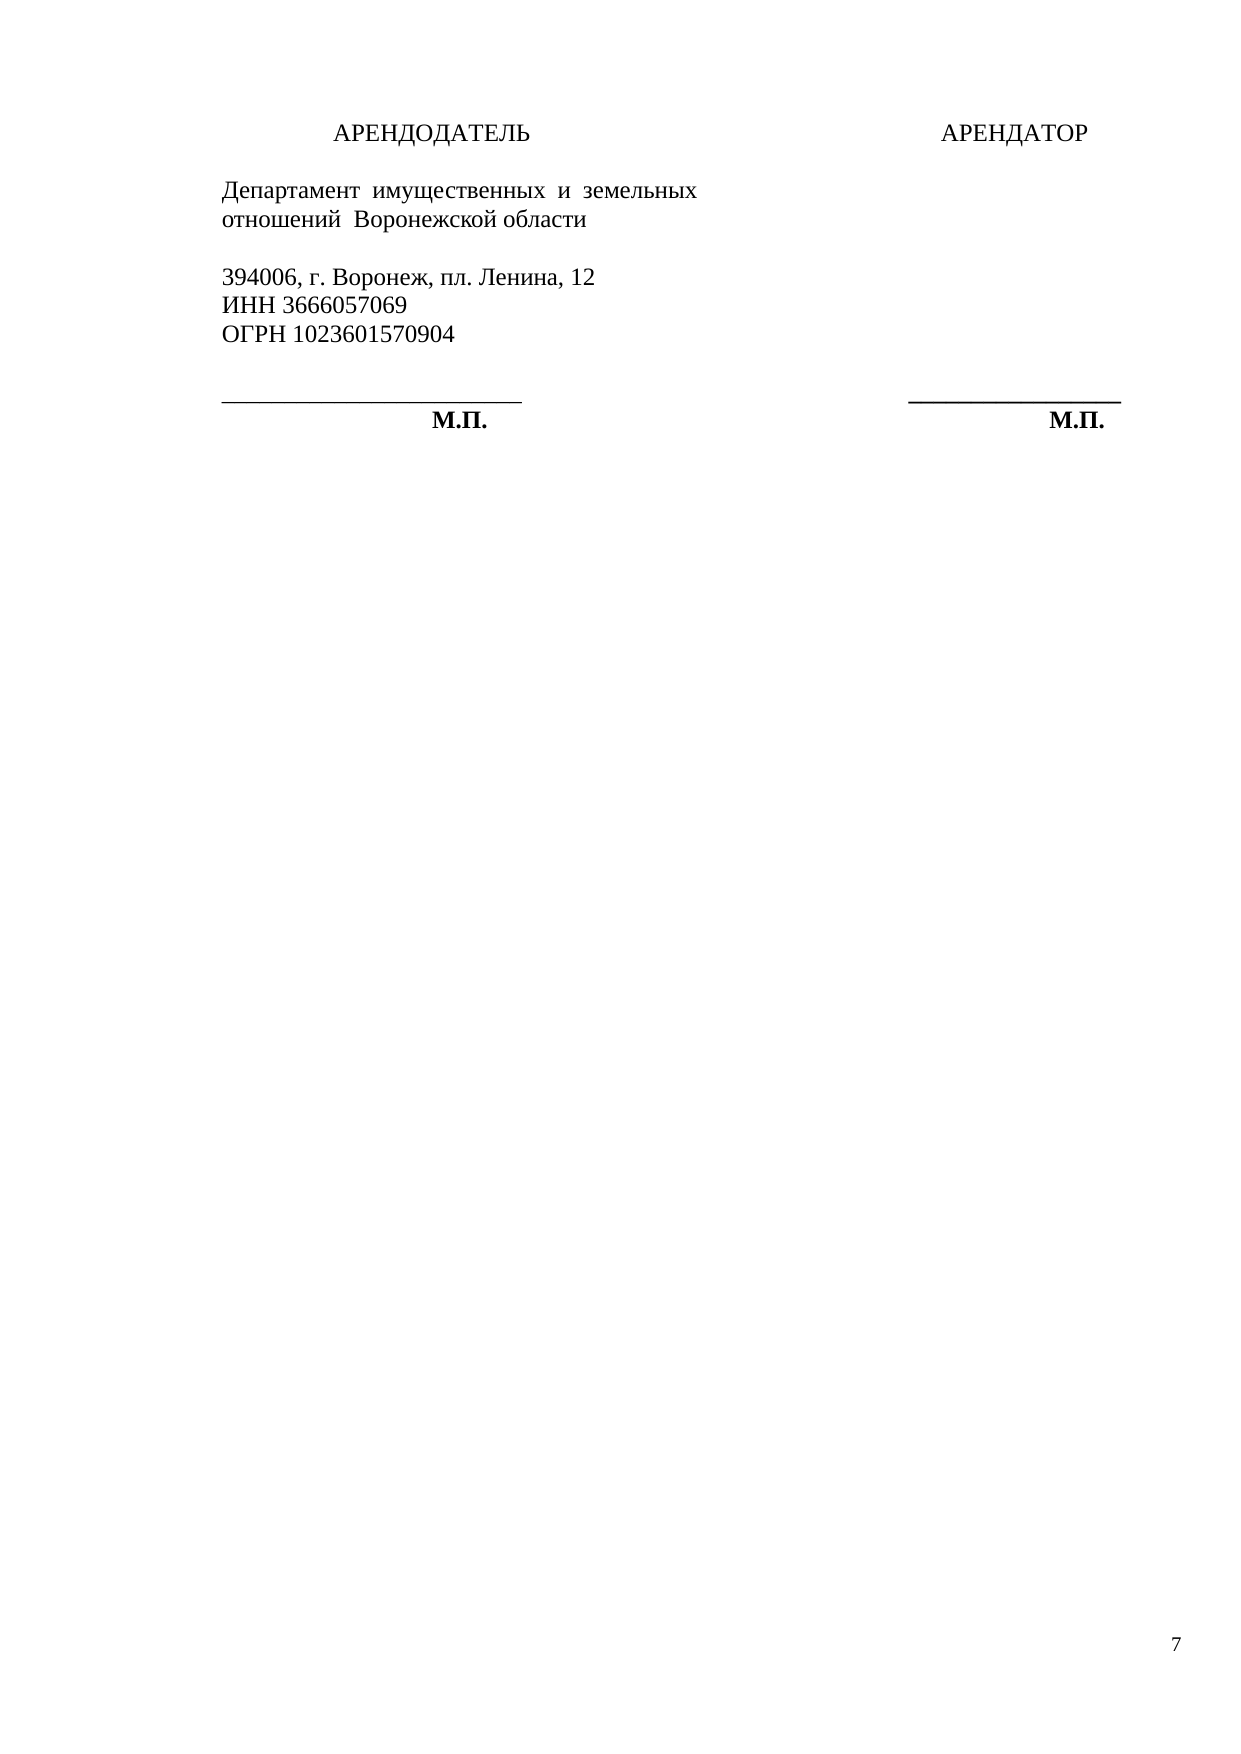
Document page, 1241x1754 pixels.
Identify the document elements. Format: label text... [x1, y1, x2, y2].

table_header АРЕНДОДАТЕЛЬ Департамент имущественных и земельных отношений Воронежской области . Воронеж, пл. Ленина, 12 ИНН 3666057069 ОГРН 1023601570904 ________________________ М.П. [111, 118, 714, 492]
table_header АРЕНДАТОР _________________ М.П. [715, 118, 1240, 492]
